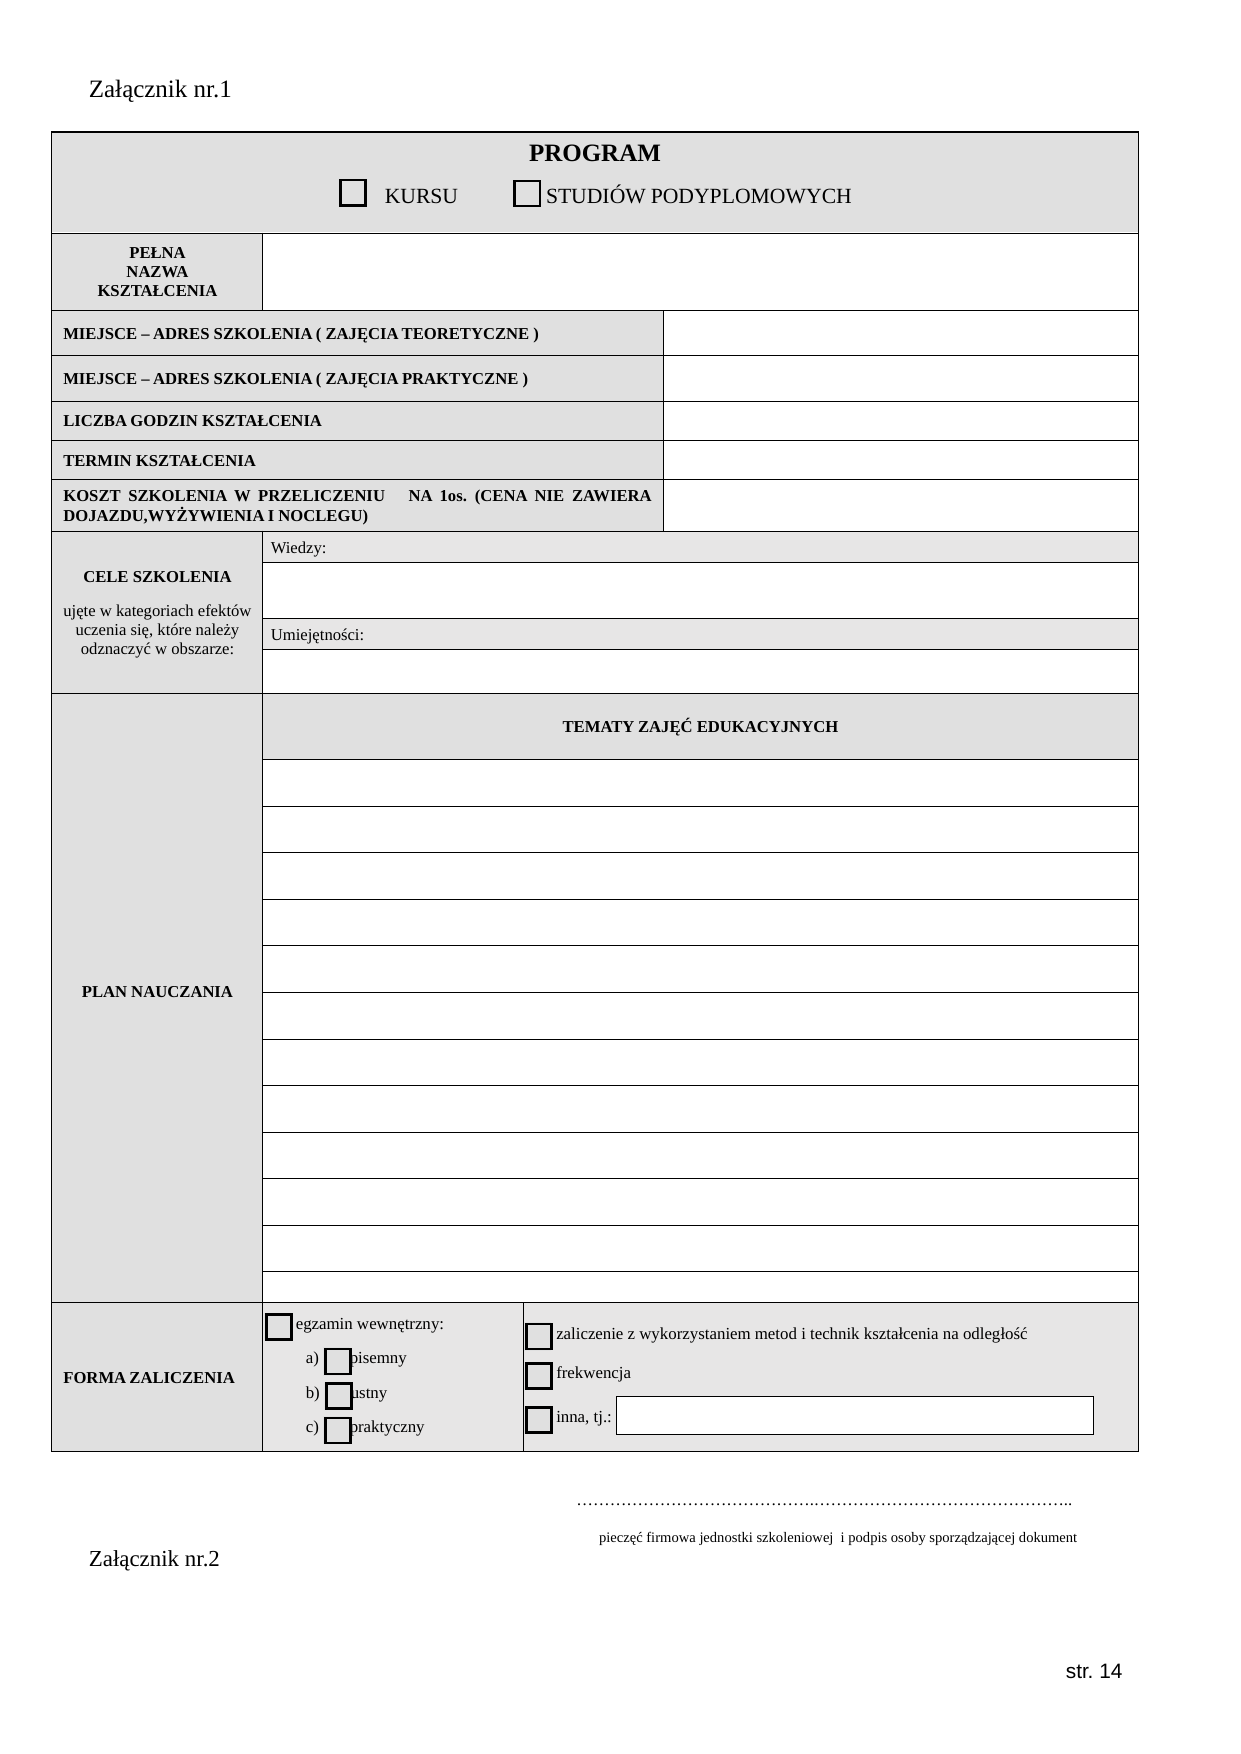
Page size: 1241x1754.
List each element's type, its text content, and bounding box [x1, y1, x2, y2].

table_cell [263, 1226, 1138, 1271]
table_cell [263, 853, 1138, 899]
table_cell [664, 402, 1138, 440]
table_cell [263, 234, 1138, 310]
table_cell [263, 900, 1138, 945]
text Załącznik nr.1 [89, 74, 1122, 103]
text …………………………………….……………………………………….. [89, 1490, 1122, 1509]
table_cell CELE SZKOLENIA ujęte w kategoriach efektów uczenia się, które należy odznaczyć w obszarze: [52, 532, 262, 693]
table_cell PEŁNA NAZWA KSZTAŁCENIA [52, 234, 262, 310]
table_cell [664, 480, 1138, 531]
table_cell [664, 441, 1138, 479]
text pieczęć firmowa jednostki szkoleniowej i podpis osoby sporządzającej dokument [89, 1528, 1080, 1545]
table_cell [263, 1086, 1138, 1132]
table_cell TEMATY ZAJĘĆ EDUKACYJNYCH [263, 694, 1138, 759]
table_cell MIEJSCE – ADRES SZKOLENIA ( ZAJĘCIA TEORETYCZNE ) [52, 311, 663, 355]
table_cell Umiejętności: [263, 619, 1138, 649]
text Załącznik nr.2 [89, 1545, 1080, 1572]
table_cell PLAN NAUCZANIA [52, 694, 262, 1302]
table_cell TERMIN KSZTAŁCENIA [52, 441, 663, 479]
table_cell [263, 1179, 1138, 1225]
table_cell [263, 760, 1138, 806]
table_cell [263, 807, 1138, 852]
table_cell [263, 1040, 1138, 1085]
table_cell LICZBA GODZIN KSZTAŁCENIA [52, 402, 663, 440]
table_cell [263, 1133, 1138, 1178]
table_cell [263, 563, 1138, 617]
table_cell [664, 356, 1138, 401]
table_cell [263, 650, 1138, 693]
table_cell [263, 1272, 1138, 1302]
table_cell KOSZT SZKOLENIA W PRZELICZENIU NA 1os. (CENA NIE ZAWIERA DOJAZDU,WYŻYWIENIA I NOCLEGU) [52, 480, 663, 531]
table_cell FORMA ZALICZENIA [52, 1303, 262, 1451]
table_header PROGRAM KURSU STUDIÓW PODYPLOMOWYCH [52, 133, 1138, 232]
table_cell [664, 311, 1138, 355]
table_cell egzamin wewnętrzny: a) pisemny b) ustny c) praktyczny [263, 1303, 523, 1451]
table_cell zaliczenie z wykorzystaniem metod i technik kształcenia na odległość frekwencja inna, tj.: [524, 1303, 1138, 1451]
table_cell Wiedzy: [263, 532, 1138, 562]
table_cell MIEJSCE – ADRES SZKOLENIA ( ZAJĘCIA PRAKTYCZNE ) [52, 356, 663, 401]
table_cell [263, 993, 1138, 1038]
table_cell [263, 946, 1138, 992]
